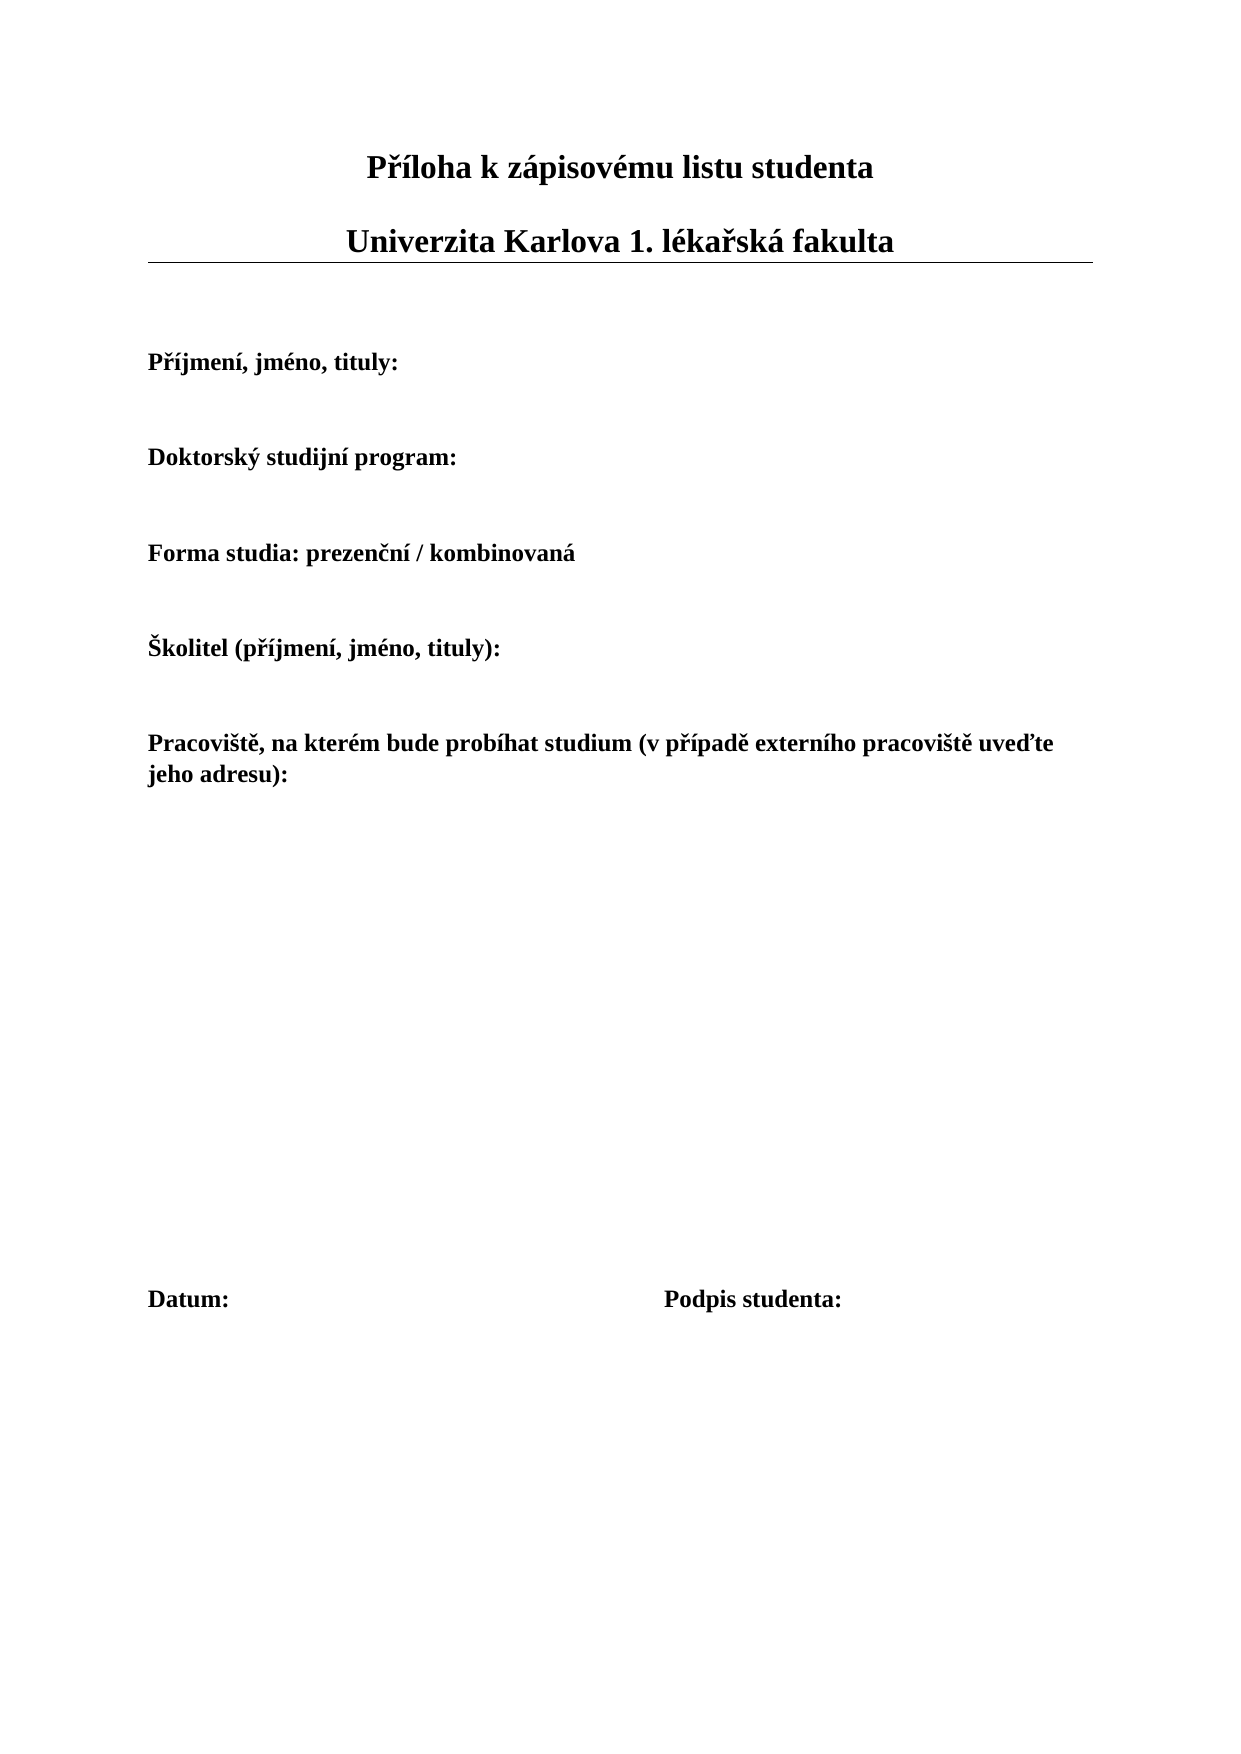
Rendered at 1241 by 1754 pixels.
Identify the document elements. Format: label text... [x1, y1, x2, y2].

text Příjmení, jméno, tituly: [148, 347, 1093, 376]
text Forma studia: prezenční / kombinovaná [148, 538, 1093, 566]
text Příloha k zápisovému listu studenta [148, 148, 1093, 186]
text Univerzita Karlova 1. lékařská fakulta [148, 222, 1093, 262]
text Pracoviště, na kterém bude probíhat studium (v případě externího pracoviště uveďte jeho adresu): [148, 728, 1093, 788]
text Doktorský studijní program: [148, 442, 1093, 471]
text Školitel (příjmení, jméno, tituly): [148, 633, 1093, 662]
text Datum: Podpis studenta: [148, 1284, 1093, 1313]
